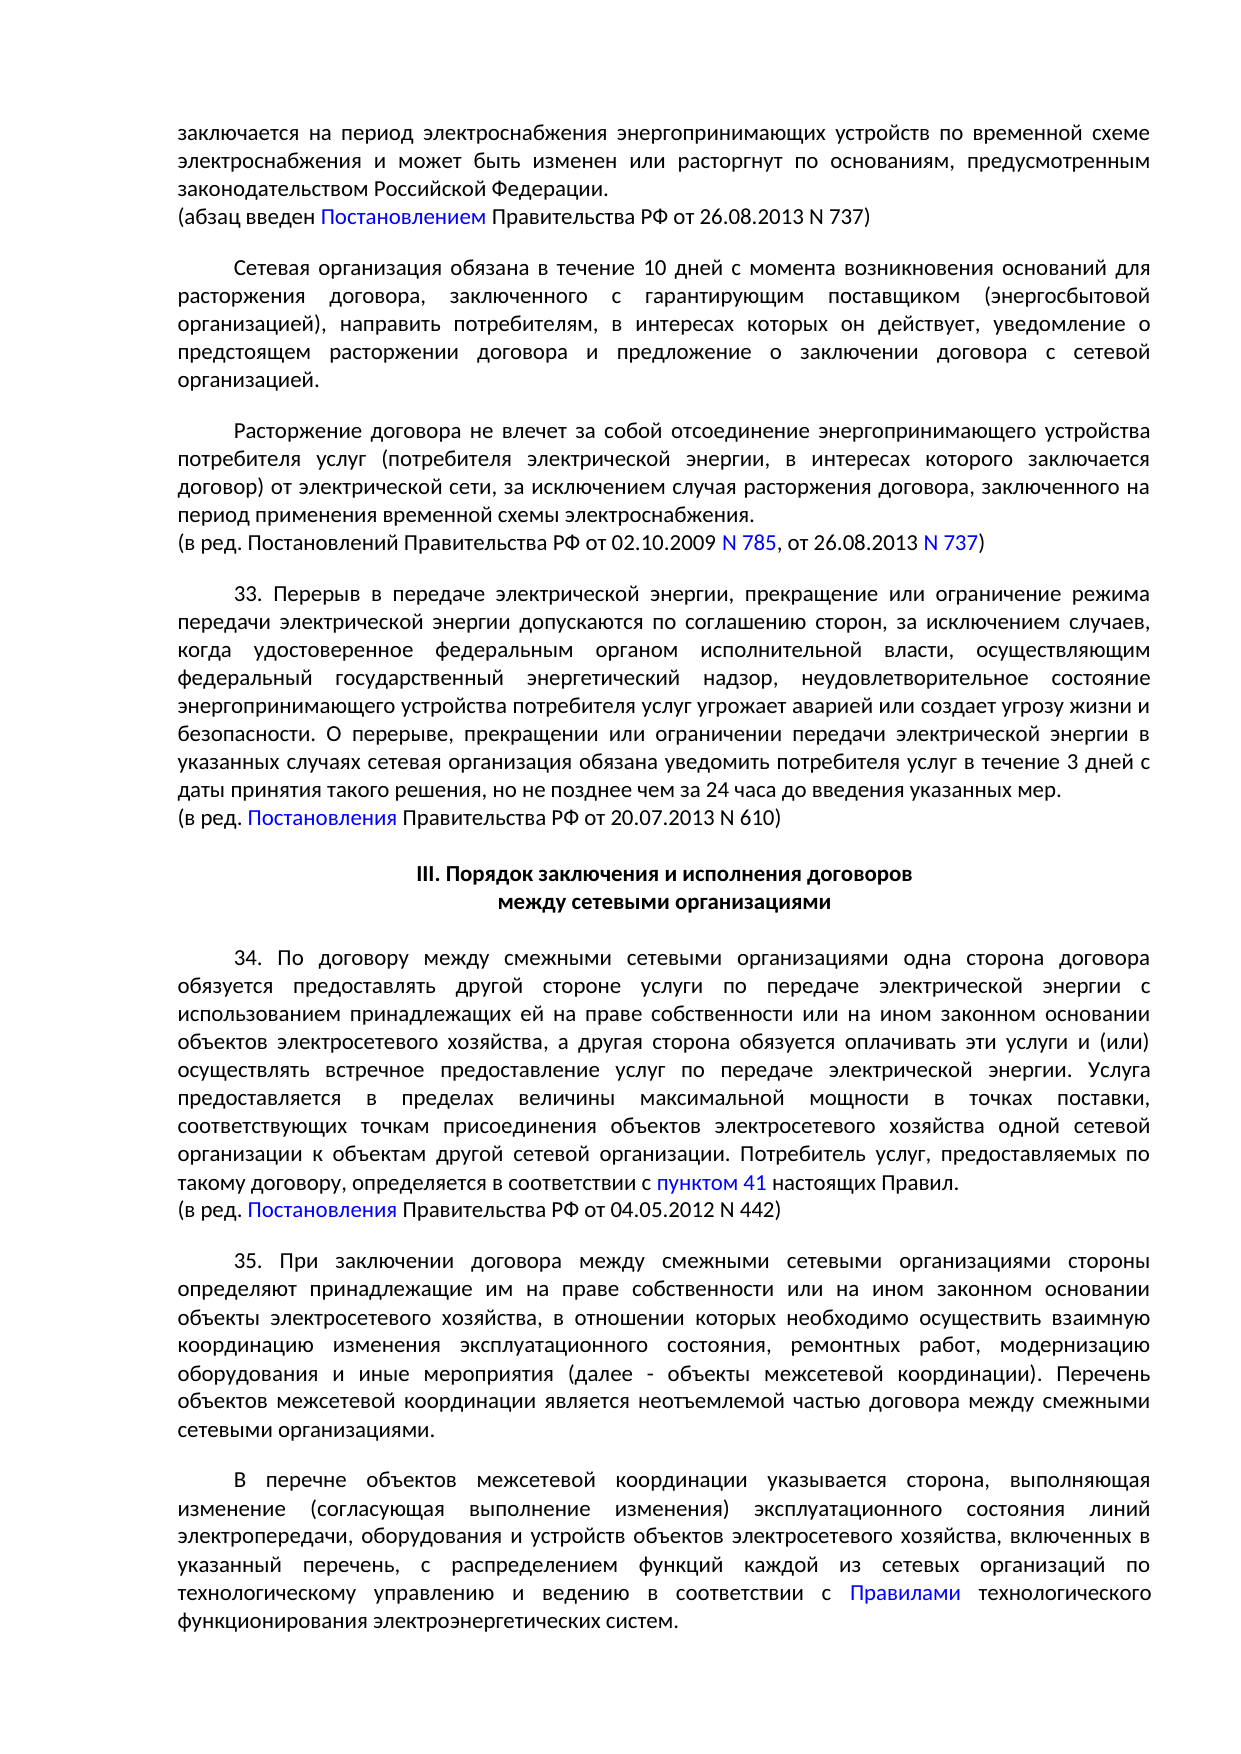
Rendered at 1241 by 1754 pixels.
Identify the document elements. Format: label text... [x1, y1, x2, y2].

text 34. По договору между смежными сетевыми организациями одна сторона договора обязуется предоставлять другой стороне услуги по передаче электрической энергии с использованием принадлежащих ей на праве собственности или на ином законном основании объектов электросетевого хозяйства, а другая сторона обязуется оплачивать эти услуги и (или) осуществлять встречное предоставление услуг по передаче электрической энергии. Услуга предоставляется в пределах величины максимальной мощности в точках поставки, соответствующих точкам присоединения объектов электросетевого хозяйства одной сетевой организации к объектам другой сетевой организации. Потребитель услуг, предоставляемых по такому договору, определяется в соответствии с пунктом 41 настоящих Правил. [177, 943, 1152, 1196]
text 33. Перерыв в передаче электрической энергии, прекращение или ограничение режима передачи электрической энергии допускаются по соглашению сторон, за исключением случаев, когда удостоверенное федеральным органом исполнительной власти, осуществляющим федеральный государственный энергетический надзор, неудовлетворительное состояние энергопринимающего устройства потребителя услуг угрожает аварией или создает угрозу жизни и безопасности. О перерыве, прекращении или ограничении передачи электрической энергии в указанных случаях сетевая организация обязана уведомить потребителя услуг в течение 3 дней с даты принятия такого решения, но не позднее чем за 24 часа до введения указанных мер. [177, 579, 1152, 803]
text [177, 118, 1152, 202]
text 35. При заключении договора между смежными сетевыми организациями стороны определяют принадлежащие им на праве собственности или на ином законном основании объекты электросетевого хозяйства, в отношении которых необходимо осуществить взаимную координацию изменения эксплуатационного состояния, ремонтных работ, модернизацию оборудования и иные мероприятия (далее - объекты межсетевой координации). Перечень объектов межсетевой координации является неотъемлемой частью договора между смежными сетевыми организациями. [177, 1247, 1152, 1443]
text (в ред. Постановления Правительства РФ от 20.07.2013 N 610) [177, 803, 1152, 831]
text (абзац введен Постановлением Правительства РФ от 26.08.2013 N 737) [177, 202, 1152, 230]
title между сетевыми организациями [177, 887, 1152, 915]
text Сетевая организация обязана в течение 10 дней с момента возникновения оснований для расторжения договора, заключенного с гарантирующим поставщиком (энергосбытовой организацией), направить потребителям, в интересах которых он действует, уведомление о предстоящем расторжении договора и предложение о заключении договора с сетевой организацией. [177, 253, 1152, 393]
text Расторжение договора не влечет за собой отсоединение энергопринимающего устройства потребителя услуг (потребителя электрической энергии, в интересах которого заключается договор) от электрической сети, за исключением случая расторжения договора, заключенного на период применения временной схемы электроснабжения. [177, 416, 1152, 528]
text В перечне объектов межсетевой координации указывается сторона, выполняющая изменение (согласующая выполнение изменения) эксплуатационного состояния линий электропередачи, оборудования и устройств объектов электросетевого хозяйства, включенных в указанный перечень, с распределением функций каждой из сетевых организаций по технологическому управлению и ведению в соответствии с Правилами технологического функционирования электроэнергетических систем. [177, 1466, 1152, 1634]
text (в ред. Постановлений Правительства РФ от 02.10.2009 N 785, от 26.08.2013 N 737) [177, 528, 1152, 556]
text (в ред. Постановления Правительства РФ от 04.05.2012 N 442) [177, 1196, 1152, 1224]
title III. Порядок заключения и исполнения договоров [177, 859, 1152, 887]
